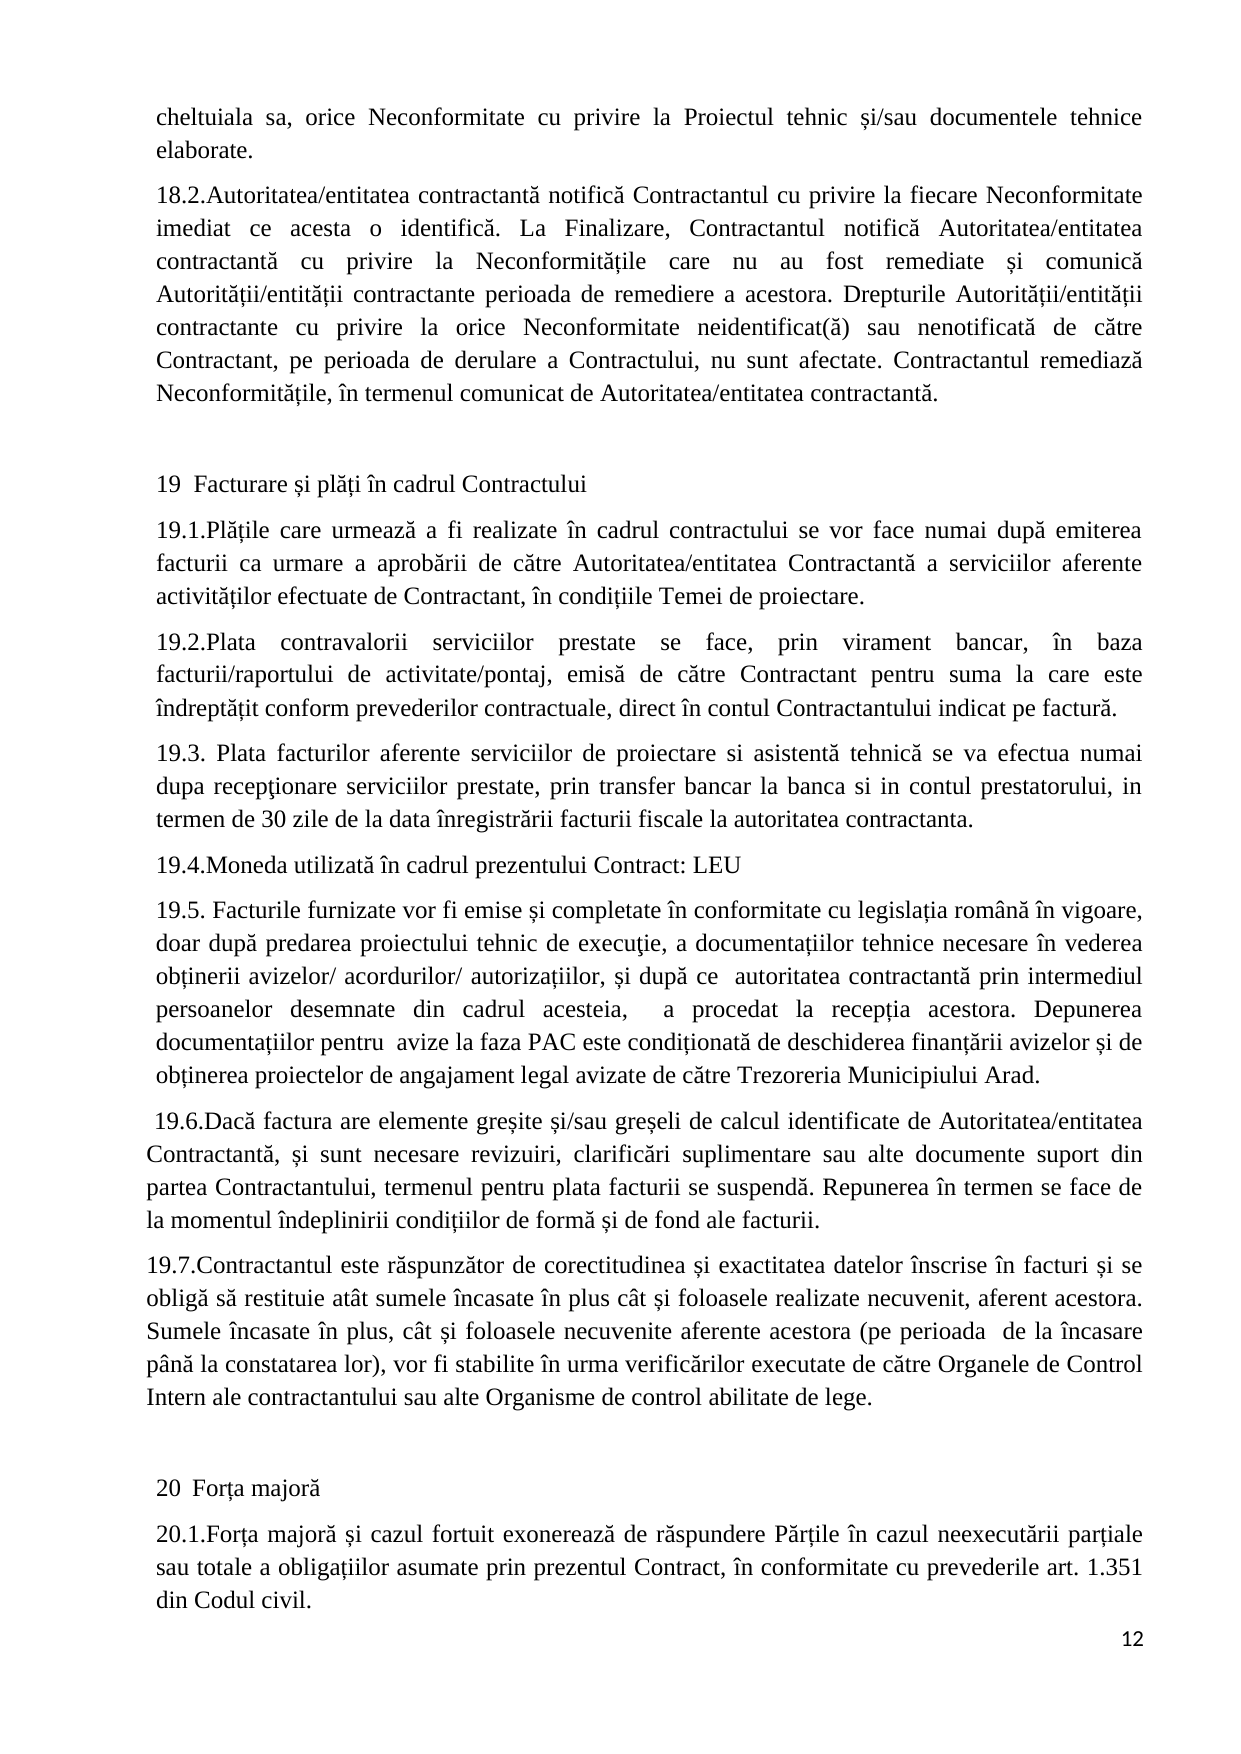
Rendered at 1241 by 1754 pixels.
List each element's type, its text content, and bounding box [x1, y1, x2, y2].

text 19.5. Facturile furnizate vor fi emise și completate în conformitate cu legislația română în vigoare, doar după predarea proiectului tehnic de execuţie, a documentațiilor tehnice necesare în vederea obținerii avizelor/ acordurilor/ autorizațiilor, și după ce autoritatea contractantă prin intermediul persoanelor desemnate din cadrul acesteia, a procedat la recepția acestora. Depunerea documentațiilor pentru avize la faza PAC este condiționată de deschiderea finanțării avizelor și de obținerea proiectelor de angajament legal avizate de către Trezoreria Municipiului Arad. [156, 895, 1144, 1089]
list Facturare și plăți în cadrul Contractului [156, 469, 1144, 498]
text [156, 102, 1144, 163]
text 19.6.Dacă factura are elemente greșite și/sau greșeli de calcul identificate de Autoritatea/entitatea Contractantă, și sunt necesare revizuiri, clarificări suplimentare sau alte documente suport din partea Contractantului, termenul pentru plata facturii se suspendă. Repunerea în termen se face de la momentul îndeplinirii condițiilor de formă și de fond ale facturii. [146, 1106, 1144, 1234]
text 19.7.Contractantul este răspunzător de corectitudinea și exactitatea datelor înscrise în facturi și se obligă să restituie atât sumele încasate în plus cât și foloasele realizate necuvenit, aferent acestora. Sumele încasate în plus, cât și foloasele necuvenite aferente acestora (pe perioada de la încasare până la constatarea lor), vor fi stabilite în urma verificărilor executate de către Organele de Control Intern ale contractantului sau alte Organisme de control abilitate de lege. [146, 1250, 1144, 1411]
text 20 Forța majoră [156, 1473, 1144, 1502]
text 18.2.Autoritatea/entitatea contractantă notifică Contractantul cu privire la fiecare Neconformitate imediat ce acesta o identifică. La Finalizare, Contractantul notifică Autoritatea/entitatea contractantă cu privire la Neconformitățile care nu au fost remediate și comunică Autorității/entității contractante perioada de remediere a acestora. Drepturile Autorității/entității contractante cu privire la orice Neconformitate neidentificat(ă) sau nenotificată de către Contractant, pe perioada de derulare a Contractului, nu sunt afectate. Contractantul remediază Neconformitățile, în termenul comunicat de Autoritatea/entitatea contractantă. [156, 180, 1144, 407]
text 19.1.Plățile care urmează a fi realizate în cadrul contractului se vor face numai după emiterea facturii ca urmare a aprobării de către Autoritatea/entitatea Contractantă a serviciilor aferente activităților efectuate de Contractant, în condițiile Temei de proiectare. [156, 515, 1144, 610]
text 19.2.Plata contravalorii serviciilor prestate se face, prin virament bancar, în baza facturii/raportului de activitate/pontaj, emisă de către Contractant pentru suma la care este îndreptățit conform prevederilor contractuale, direct în contul Contractantului indicat pe factură. [156, 627, 1144, 721]
text 19.3. Plata facturilor aferente serviciilor de proiectare si asistentă tehnică se va efectua numai dupa recepţionare serviciilor prestate, prin transfer bancar la banca si in contul prestatorului, in termen de 30 zile de la data înregistrării facturii fiscale la autoritatea contractanta. [156, 738, 1144, 833]
text 20.1.Forța majoră și cazul fortuit exonerează de răspundere Părțile în cazul neexecutării parțiale sau totale a obligațiilor asumate prin prezentul Contract, în conformitate cu prevederile art. 1.351 din Codul civil. [156, 1519, 1144, 1614]
text 19.4.Moneda utilizată în cadrul prezentului Contract: LEU [118, 850, 1144, 878]
